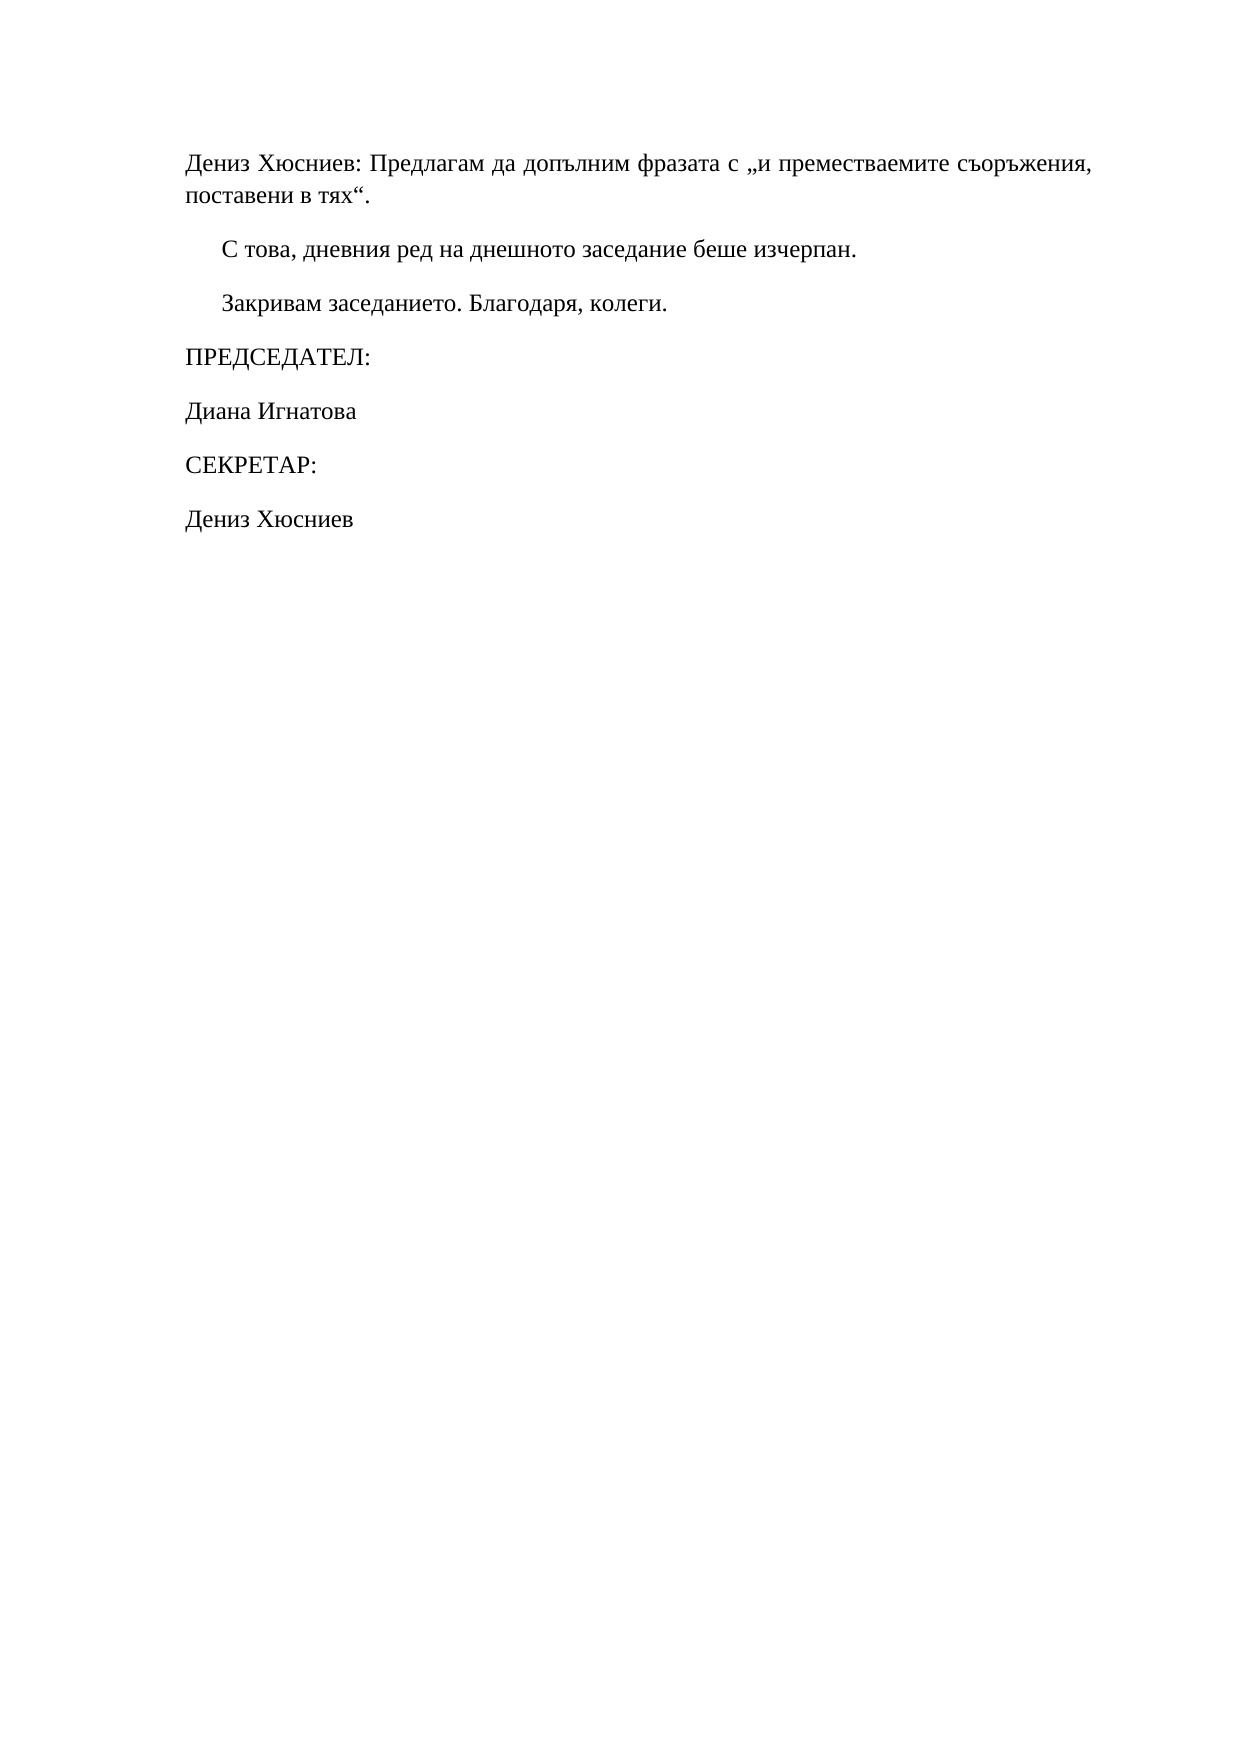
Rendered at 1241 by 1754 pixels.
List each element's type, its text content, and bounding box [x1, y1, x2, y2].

text Дениз Хюсниев: Предлагам да допълним фразата с „и преместваемите съоръжения, поставени в тях“. [185, 148, 1093, 209]
text ПРЕДСЕДАТЕЛ: [148, 342, 1093, 371]
text Диана Игнатова [148, 396, 1093, 425]
text Дениз Хюсниев [148, 504, 1093, 532]
text С това, дневния ред на днешното заседание беше изчерпан. [148, 234, 1093, 263]
text Закривам заседанието. Благодаря, колеги. [148, 288, 1093, 317]
text СЕКРЕТАР: [148, 450, 1093, 479]
